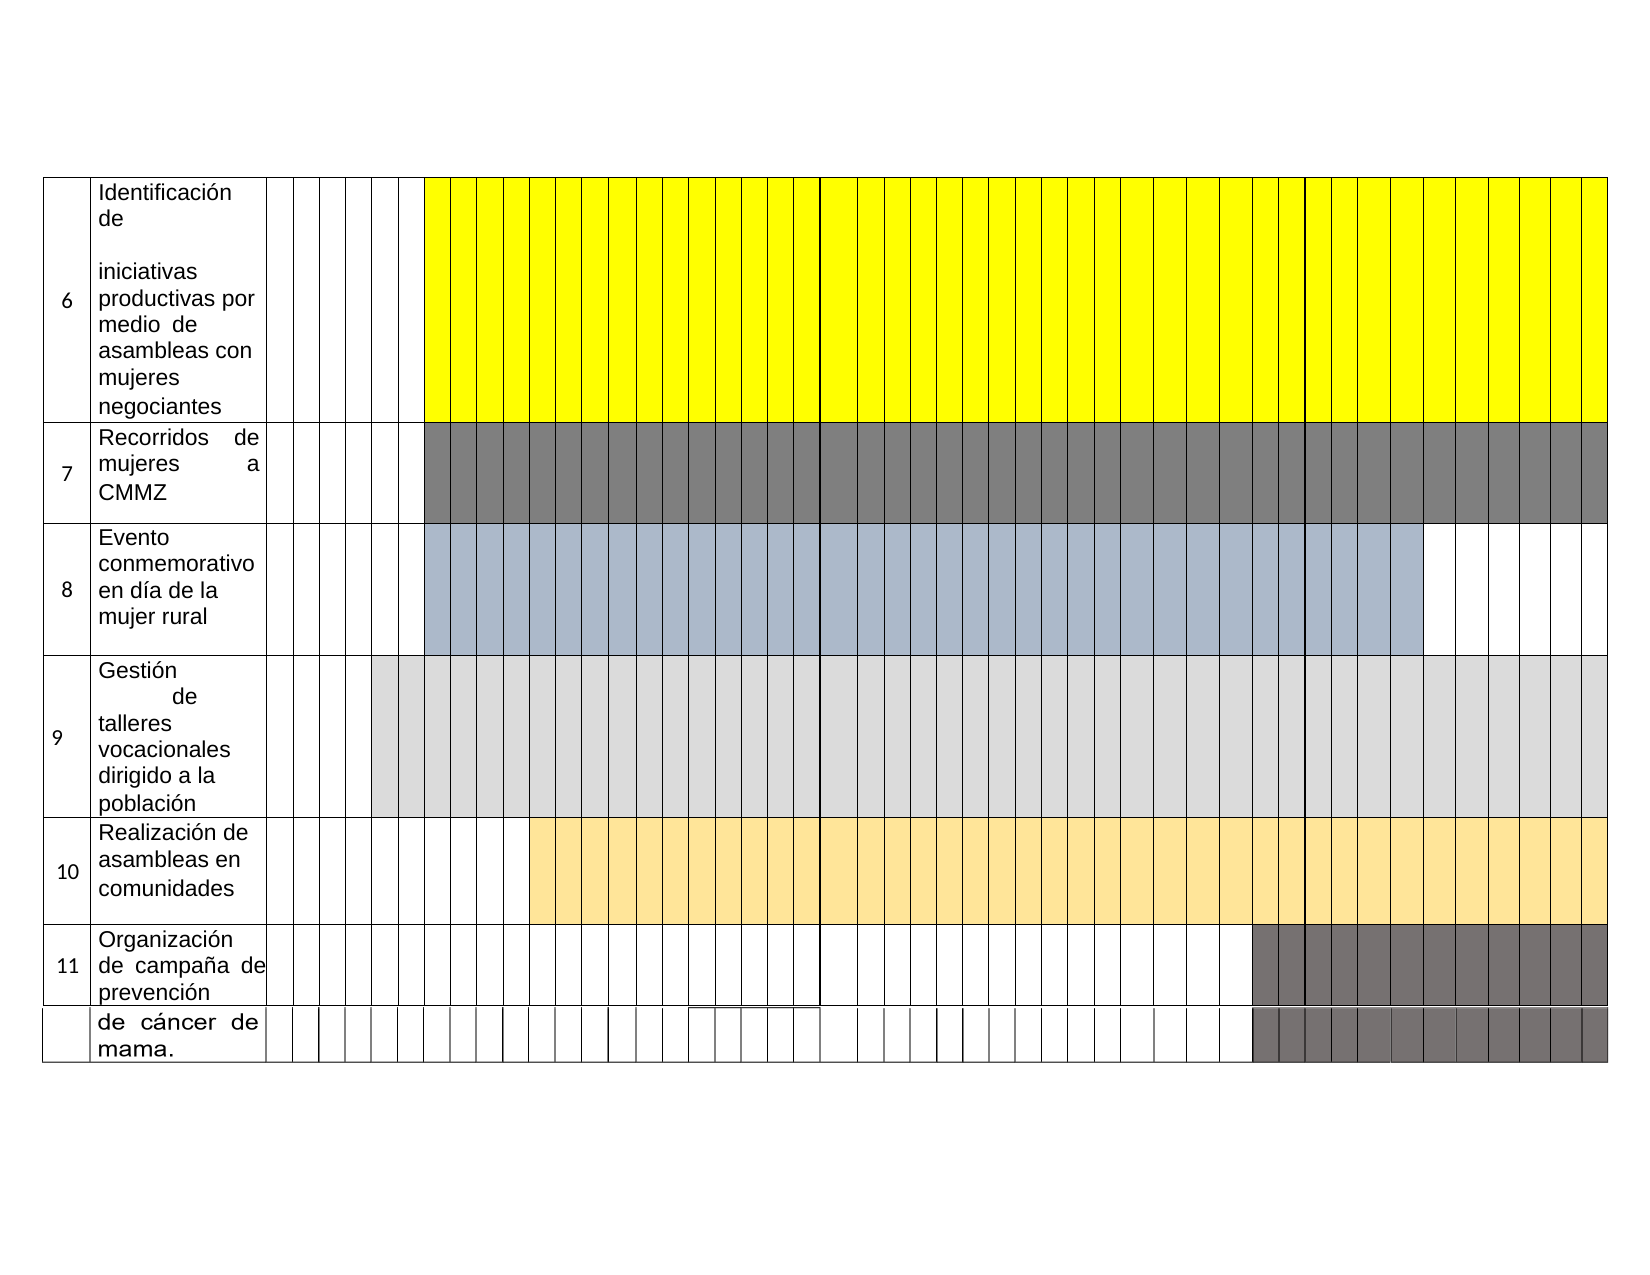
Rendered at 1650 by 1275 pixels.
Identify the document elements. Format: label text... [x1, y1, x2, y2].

table_cell [911, 925, 936, 1005]
table_cell [1456, 656, 1488, 817]
table_cell [637, 423, 662, 523]
table_cell [1068, 656, 1094, 817]
table_cell [477, 524, 503, 655]
table_cell Gestión de talleres vocacionales dirigido a la población [91, 656, 266, 817]
table_cell [1154, 925, 1186, 1005]
table_cell [742, 818, 767, 924]
table_cell [320, 656, 345, 817]
table_cell [582, 178, 608, 422]
table_cell [1154, 423, 1186, 523]
table_cell [294, 925, 319, 1005]
table_cell [346, 818, 371, 924]
table_cell [346, 423, 371, 523]
table_cell [1121, 524, 1153, 655]
table_cell [768, 818, 793, 924]
table_cell [1068, 423, 1094, 523]
table_cell [1042, 925, 1067, 1005]
table_cell [689, 524, 715, 655]
table_cell [794, 524, 819, 655]
table_cell [477, 818, 503, 924]
table_cell [1187, 925, 1219, 1005]
table_cell [716, 818, 741, 924]
table_cell 10 [44, 818, 90, 924]
table_cell [663, 524, 688, 655]
table_cell [267, 423, 293, 523]
table_cell Organización de campaña de prevención [91, 925, 266, 1005]
table_cell [609, 178, 636, 422]
table_cell [1121, 178, 1153, 422]
table_cell [1042, 178, 1067, 422]
table_cell [504, 423, 529, 523]
table_cell [320, 423, 345, 523]
table_cell [1551, 925, 1581, 1005]
table_cell [1187, 656, 1219, 817]
table_cell [937, 656, 962, 817]
table_cell [477, 656, 503, 817]
table_cell [556, 423, 581, 523]
table_cell [1187, 178, 1219, 422]
table_cell [372, 925, 398, 1005]
table_cell [451, 656, 476, 817]
table_cell [609, 818, 636, 924]
table_cell [821, 818, 857, 924]
table_cell 9 [44, 656, 90, 817]
table_cell [294, 178, 319, 422]
table_cell [267, 818, 293, 924]
table_cell [320, 178, 345, 422]
table_cell [1456, 818, 1488, 924]
table_cell [399, 818, 424, 924]
table_cell [609, 423, 636, 523]
table_cell [399, 524, 424, 655]
table_cell [1391, 818, 1423, 924]
table_cell [530, 423, 555, 523]
table_cell [1306, 178, 1331, 422]
table_cell [1187, 524, 1219, 655]
table_cell [1121, 925, 1153, 1005]
table_cell [1095, 423, 1120, 523]
table_cell [399, 925, 424, 1005]
table_cell [1358, 524, 1390, 655]
table_cell [858, 818, 884, 924]
table_cell [267, 656, 293, 817]
table_cell [294, 818, 319, 924]
table_cell [1016, 178, 1041, 422]
table_cell [1582, 423, 1607, 523]
table_cell [1332, 178, 1357, 422]
table_cell [637, 178, 662, 422]
table_cell [1095, 656, 1120, 817]
table_cell [1095, 524, 1120, 655]
table_cell [989, 524, 1015, 655]
table_cell [1042, 423, 1067, 523]
table_cell [663, 925, 688, 1005]
table_cell [1253, 818, 1278, 924]
table_cell [742, 178, 767, 422]
table_cell [1121, 656, 1153, 817]
table_cell Identificación de iniciativas productivas por medio de asambleas con mujeres negociantes [91, 178, 266, 422]
table_cell [1424, 656, 1455, 817]
table_cell [451, 178, 476, 422]
table_cell [1187, 818, 1219, 924]
table_cell [1551, 524, 1581, 655]
table_cell [1220, 818, 1252, 924]
table_cell [716, 656, 741, 817]
table_cell [1306, 925, 1331, 1005]
table_cell [1424, 178, 1455, 422]
table_cell [425, 423, 450, 523]
table_cell Recorridos de mujeres a CMMZ [91, 423, 266, 523]
table_cell [911, 423, 936, 523]
table_cell [267, 178, 293, 422]
table_cell [320, 925, 345, 1005]
table_cell [504, 925, 529, 1005]
table_cell [556, 178, 581, 422]
table_cell [1520, 818, 1550, 924]
table_cell [556, 524, 581, 655]
table_cell [794, 818, 819, 924]
table_cell [858, 178, 884, 422]
table_cell [1279, 818, 1304, 924]
table_cell [1489, 178, 1519, 422]
table_cell [451, 423, 476, 523]
table_cell [1306, 524, 1331, 655]
table_cell [989, 925, 1015, 1005]
table_cell [530, 656, 555, 817]
table_cell [885, 925, 910, 1005]
table_cell [858, 524, 884, 655]
table_cell [963, 423, 988, 523]
table_cell [1489, 925, 1519, 1005]
table_cell [1279, 524, 1304, 655]
table_cell [989, 656, 1015, 817]
table_cell [294, 524, 319, 655]
table_cell [989, 423, 1015, 523]
table_cell [1042, 656, 1067, 817]
table_cell [821, 178, 857, 422]
table_cell [425, 925, 450, 1005]
table_cell [1358, 178, 1390, 422]
table_cell [637, 656, 662, 817]
table_cell [821, 656, 857, 817]
table_cell [530, 818, 555, 924]
table_cell [1279, 656, 1304, 817]
table_cell 7 [44, 423, 90, 523]
table_cell [1068, 818, 1094, 924]
table_cell [821, 524, 857, 655]
table_cell [821, 925, 857, 1005]
table_cell [1121, 423, 1153, 523]
table_cell [530, 524, 555, 655]
table_cell [937, 818, 962, 924]
table_cell [1068, 524, 1094, 655]
table_cell [689, 818, 715, 924]
table_cell [609, 925, 636, 1005]
table_cell [742, 656, 767, 817]
table_cell [742, 925, 767, 1005]
table_cell [1520, 656, 1550, 817]
table_cell [794, 178, 819, 422]
table_cell [1253, 656, 1278, 817]
table_cell [663, 178, 688, 422]
table_cell [1582, 178, 1607, 422]
table_cell [1016, 656, 1041, 817]
table_cell [911, 818, 936, 924]
table_cell [609, 524, 636, 655]
table_cell [1391, 423, 1423, 523]
table_cell [663, 656, 688, 817]
table_cell [911, 524, 936, 655]
table_cell [1551, 818, 1581, 924]
table_cell [530, 925, 555, 1005]
table_cell [267, 925, 293, 1005]
table_cell [504, 818, 529, 924]
table_cell Realización de asambleas en comunidades [91, 818, 266, 924]
table_cell [1582, 925, 1607, 1005]
table_cell [1154, 818, 1186, 924]
table_cell [1424, 925, 1455, 1005]
table_cell [294, 423, 319, 523]
table_cell [1220, 925, 1252, 1005]
table_cell [1358, 656, 1390, 817]
table_cell [1456, 925, 1488, 1005]
table_cell [1391, 925, 1423, 1005]
table_cell [689, 178, 715, 422]
table_cell [1095, 178, 1120, 422]
table_cell [346, 524, 371, 655]
table_cell [1154, 656, 1186, 817]
table_cell [794, 925, 819, 1005]
table_cell 6 [44, 178, 90, 422]
table_cell [768, 656, 793, 817]
table_cell [1042, 818, 1067, 924]
table_cell [963, 925, 988, 1005]
table_cell [963, 818, 988, 924]
table_cell [1489, 423, 1519, 523]
table_cell [963, 524, 988, 655]
table_cell [989, 818, 1015, 924]
table_cell [1456, 524, 1488, 655]
table_cell [663, 818, 688, 924]
table_cell [1456, 423, 1488, 523]
table_cell [911, 656, 936, 817]
table_cell [372, 656, 398, 817]
table_cell [1253, 524, 1278, 655]
table_cell 11 [44, 925, 90, 1005]
table_cell [742, 524, 767, 655]
table_cell 8 [44, 524, 90, 655]
table_cell [425, 524, 450, 655]
table_cell [1489, 524, 1519, 655]
table_cell [1424, 423, 1455, 523]
table_cell [346, 178, 371, 422]
table_cell [372, 524, 398, 655]
table_cell [1520, 423, 1550, 523]
table_cell [372, 818, 398, 924]
table_cell [451, 925, 476, 1005]
table_cell [556, 925, 581, 1005]
table_cell [582, 524, 608, 655]
table_cell [1306, 423, 1331, 523]
table_cell [399, 656, 424, 817]
table_cell [885, 656, 910, 817]
table_cell [1582, 656, 1607, 817]
table_cell [1253, 925, 1278, 1005]
table_cell [716, 178, 741, 422]
table_cell [885, 818, 910, 924]
table_cell [320, 524, 345, 655]
table_cell [425, 178, 450, 422]
table_cell [504, 178, 529, 422]
table_cell [1391, 656, 1423, 817]
table_cell [1253, 178, 1278, 422]
table_cell [1220, 178, 1252, 422]
table_cell [1520, 524, 1550, 655]
table_cell Evento conmemorativo en día de la mujer rural [91, 524, 266, 655]
table_cell [477, 925, 503, 1005]
table_cell [609, 656, 636, 817]
table_cell [885, 423, 910, 523]
table_cell [425, 656, 450, 817]
table_cell [689, 656, 715, 817]
table_cell [582, 656, 608, 817]
table_cell [885, 178, 910, 422]
table_cell [1358, 818, 1390, 924]
table_cell [1551, 178, 1581, 422]
table_cell [504, 524, 529, 655]
table_cell [1489, 656, 1519, 817]
table_cell [504, 656, 529, 817]
table_cell [1016, 524, 1041, 655]
table_cell [794, 656, 819, 817]
table_cell [1279, 423, 1304, 523]
table_cell [530, 178, 555, 422]
table_cell [451, 818, 476, 924]
table_cell [637, 925, 662, 1005]
table_cell [637, 818, 662, 924]
table_cell [1154, 178, 1186, 422]
table_cell [1068, 925, 1094, 1005]
table_cell [1456, 178, 1488, 422]
table_cell [1220, 524, 1252, 655]
table_cell [1220, 423, 1252, 523]
table_cell [768, 524, 793, 655]
table_cell [794, 423, 819, 523]
table_cell [637, 524, 662, 655]
table_cell [346, 656, 371, 817]
table_cell [477, 423, 503, 523]
table_cell [768, 925, 793, 1005]
table_cell [1042, 524, 1067, 655]
table_cell [937, 178, 962, 422]
table_cell [1279, 925, 1304, 1005]
table_cell [1332, 925, 1357, 1005]
table_cell [858, 423, 884, 523]
table_cell [1332, 524, 1357, 655]
table_cell [821, 423, 857, 523]
table_cell [1551, 423, 1581, 523]
table_cell [1391, 524, 1423, 655]
table_cell [582, 423, 608, 523]
table_cell [663, 423, 688, 523]
table_cell [372, 423, 398, 523]
table_cell [582, 925, 608, 1005]
table_cell [1489, 818, 1519, 924]
table_cell [937, 925, 962, 1005]
table_cell [267, 524, 293, 655]
table_cell [1332, 818, 1357, 924]
table_cell [294, 656, 319, 817]
table_cell [1016, 423, 1041, 523]
table_cell [1279, 178, 1304, 422]
table_cell [742, 423, 767, 523]
table_cell [937, 524, 962, 655]
table_cell [689, 925, 715, 1005]
table_cell [963, 178, 988, 422]
table_cell [1306, 818, 1331, 924]
table_cell [1220, 656, 1252, 817]
table_cell [937, 423, 962, 523]
table_cell [346, 925, 371, 1005]
table_cell [858, 925, 884, 1005]
table_cell [451, 524, 476, 655]
table_cell [1582, 524, 1607, 655]
table_cell [858, 656, 884, 817]
table_cell [1187, 423, 1219, 523]
table_cell [320, 818, 345, 924]
table_cell [1068, 178, 1094, 422]
table_cell [1332, 423, 1357, 523]
table_cell [1358, 925, 1390, 1005]
table_cell [768, 423, 793, 523]
table_cell [689, 423, 715, 523]
table_cell [716, 423, 741, 523]
table_cell [1424, 524, 1455, 655]
table_cell [1095, 818, 1120, 924]
table_cell [425, 818, 450, 924]
table_cell [1582, 818, 1607, 924]
table_cell [963, 656, 988, 817]
table_cell [1016, 925, 1041, 1005]
table_cell [556, 818, 581, 924]
table_cell [1551, 656, 1581, 817]
table_cell [911, 178, 936, 422]
table_cell [582, 818, 608, 924]
table_cell [1095, 925, 1120, 1005]
table_cell [716, 925, 741, 1005]
table_cell [1306, 656, 1331, 817]
table_cell [1520, 178, 1550, 422]
table_cell [1121, 818, 1153, 924]
table_cell [556, 656, 581, 817]
picture [41, 1006, 1609, 1063]
table_cell [1253, 423, 1278, 523]
table_cell [885, 524, 910, 655]
table_cell [477, 178, 503, 422]
table_cell [1520, 925, 1550, 1005]
table_cell [399, 178, 424, 422]
table_cell [1016, 818, 1041, 924]
table_cell [399, 423, 424, 523]
table_cell [1358, 423, 1390, 523]
table_cell [1391, 178, 1423, 422]
table_cell [768, 178, 793, 422]
table_cell [1332, 656, 1357, 817]
table_cell [372, 178, 398, 422]
table_cell [716, 524, 741, 655]
table_cell [1424, 818, 1455, 924]
table_cell [1154, 524, 1186, 655]
table_cell [989, 178, 1015, 422]
